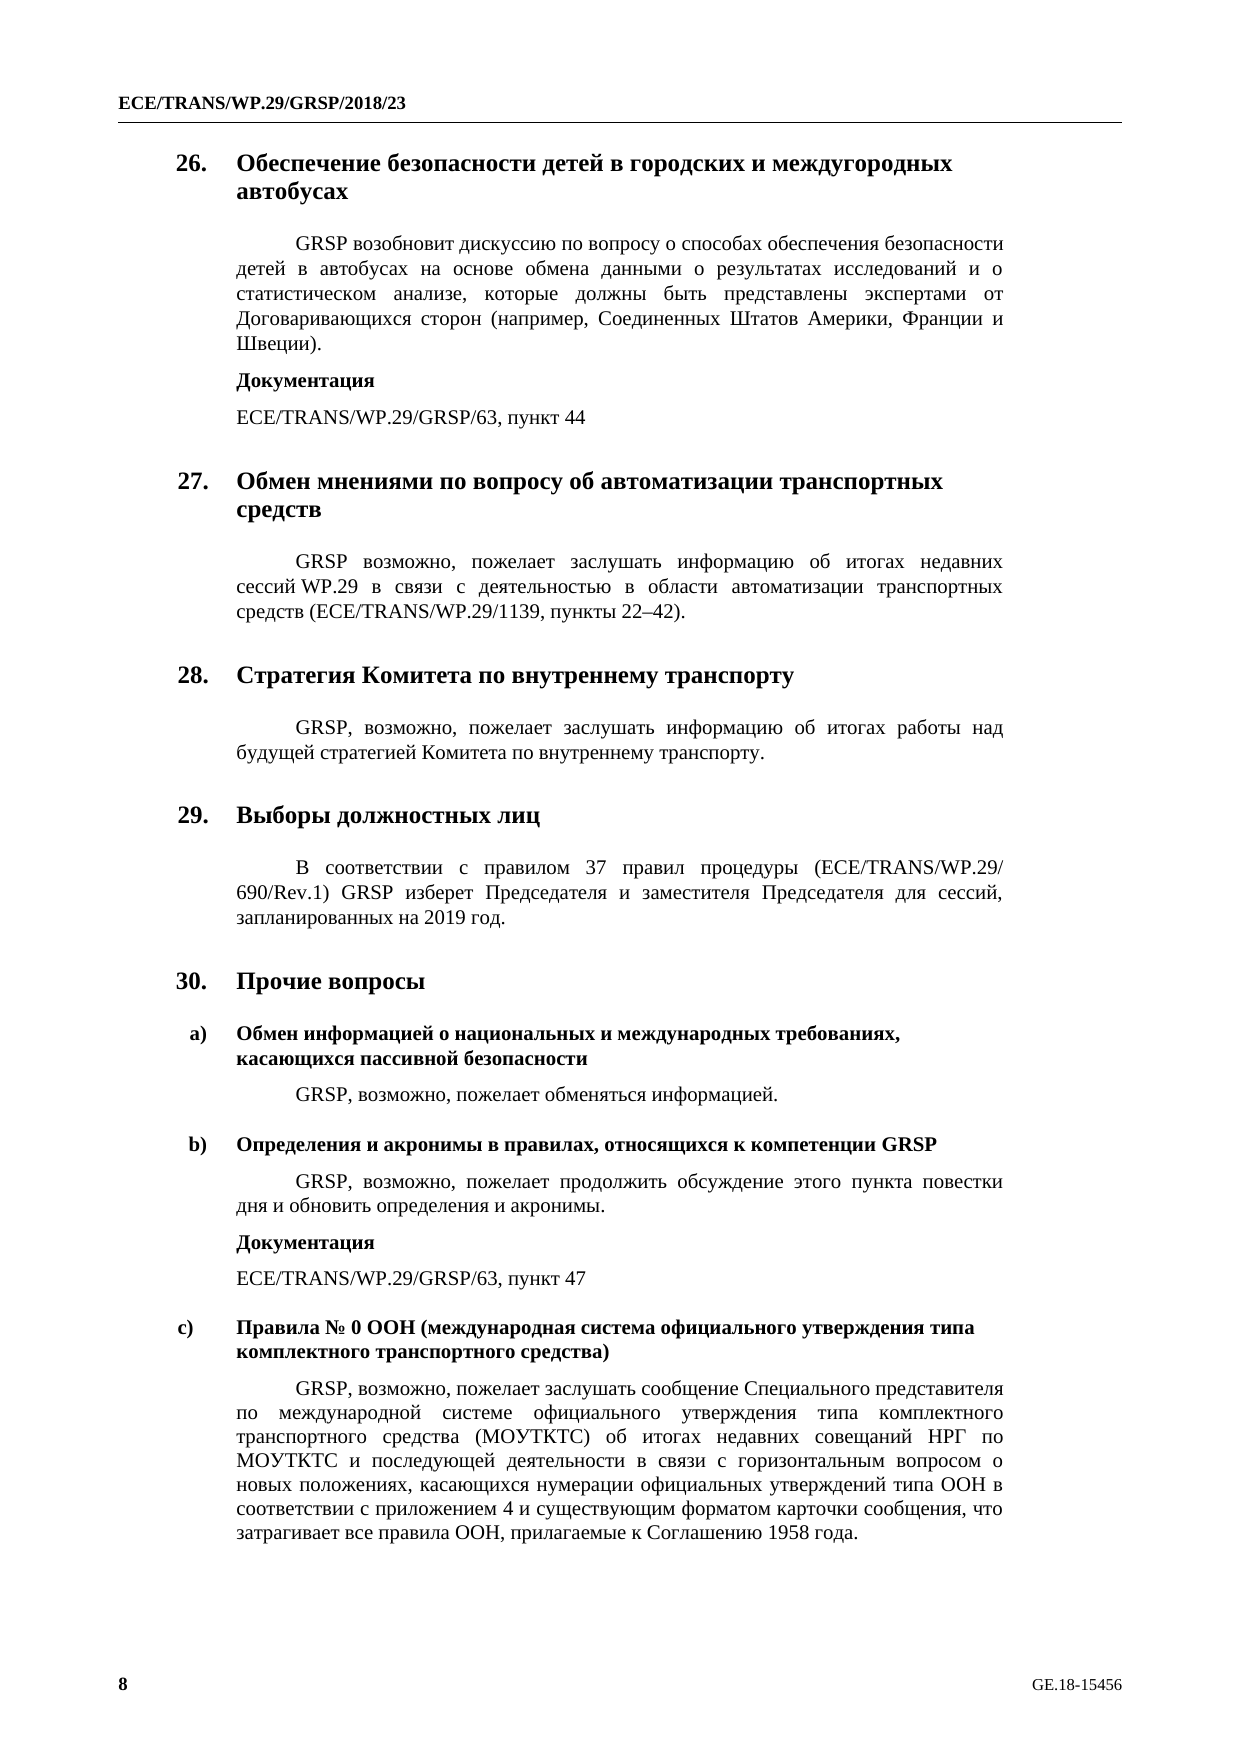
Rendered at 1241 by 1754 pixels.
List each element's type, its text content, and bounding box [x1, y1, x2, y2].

text GRSP, возможно, пожелает заслушать информацию об итогах работы над будущей стратегией Комитета по внутреннему транспорту. [236, 714, 1004, 764]
text b) Определения и акронимы в правилах, относящихся к компетенции GRSP [118, 1131, 1004, 1156]
text 26. Обеспечение безопасности детей в городских и междугородных автобусах [118, 148, 1004, 205]
text GRSP возобновит дискуссию по вопросу о способах обеспечения безопасности детей в автобусах на основе обмена данными о результатах исследований и о статистическом анализе, которые должны быть представлены экспертами от Договаривающихся сторон (например, Соединенных Штатов Америки, Франции и Швеции). [236, 230, 1004, 355]
text 28. Стратегия Комитета по внутреннему транспорту [177, 661, 1004, 689]
text a) Обмен информацией о национальных и международных требованиях, касающихся пассивной безопасности [118, 1020, 1004, 1070]
text GRSP возможно, пожелает заслушать информацию об итогах недавних сессий WP.29 в связи с деятельностью в области автоматизации транспортных средств (ECE/TRANS/WP.29/1139, пункты 22–42). [236, 548, 1004, 623]
text c) Правила № 0 ООН (международная система официального утверждения типа комплектного транспортного средства) [177, 1315, 1004, 1363]
text 27. Обмен мнениями по вопросу об автоматизации транспортных средств [177, 467, 1004, 523]
text В соответствии с правилом 37 правил процедуры (ЕСЕ/TRANS/WP.29/ 690/Rev.1) GRSP изберет Председателя и заместителя Председателя для сессий, запланированных на 2019 год. [236, 854, 1004, 929]
text GRSP, возможно, пожелает продолжить обсуждение этого пункта повестки дня и обновить определения и акронимы. [236, 1169, 1004, 1217]
text Документация [236, 1229, 1004, 1254]
text ECE/TRANS/WP.29/GRSP/63, пункт 47 [236, 1266, 1004, 1290]
text 30. Прочие вопросы [118, 967, 1004, 995]
text GRSP, возможно, пожелает обменяться информацией. [236, 1082, 1004, 1106]
text 29. Выборы должностных лиц [177, 801, 1004, 829]
text Документация [236, 368, 1004, 392]
text GRSP, возможно, пожелает заслушать сообщение Специального представителя по международной системе официального утверждения типа комплектного транспортного средства (МОУТКТС) об итогах недавних совещаний НРГ по МОУТКТС и последующей деятельности в связи с горизонтальным вопросом о новых положениях, касающихся нумерации официальных утверждений типа ООН в соответствии с приложением 4 и существующим форматом карточки сообщения, что затрагивает все правила ООН, прилагаемые к Соглашению 1958 года. [236, 1376, 1004, 1544]
text ECE/TRANS/WP.29/GRSP/63, пункт 44 [236, 404, 1122, 429]
